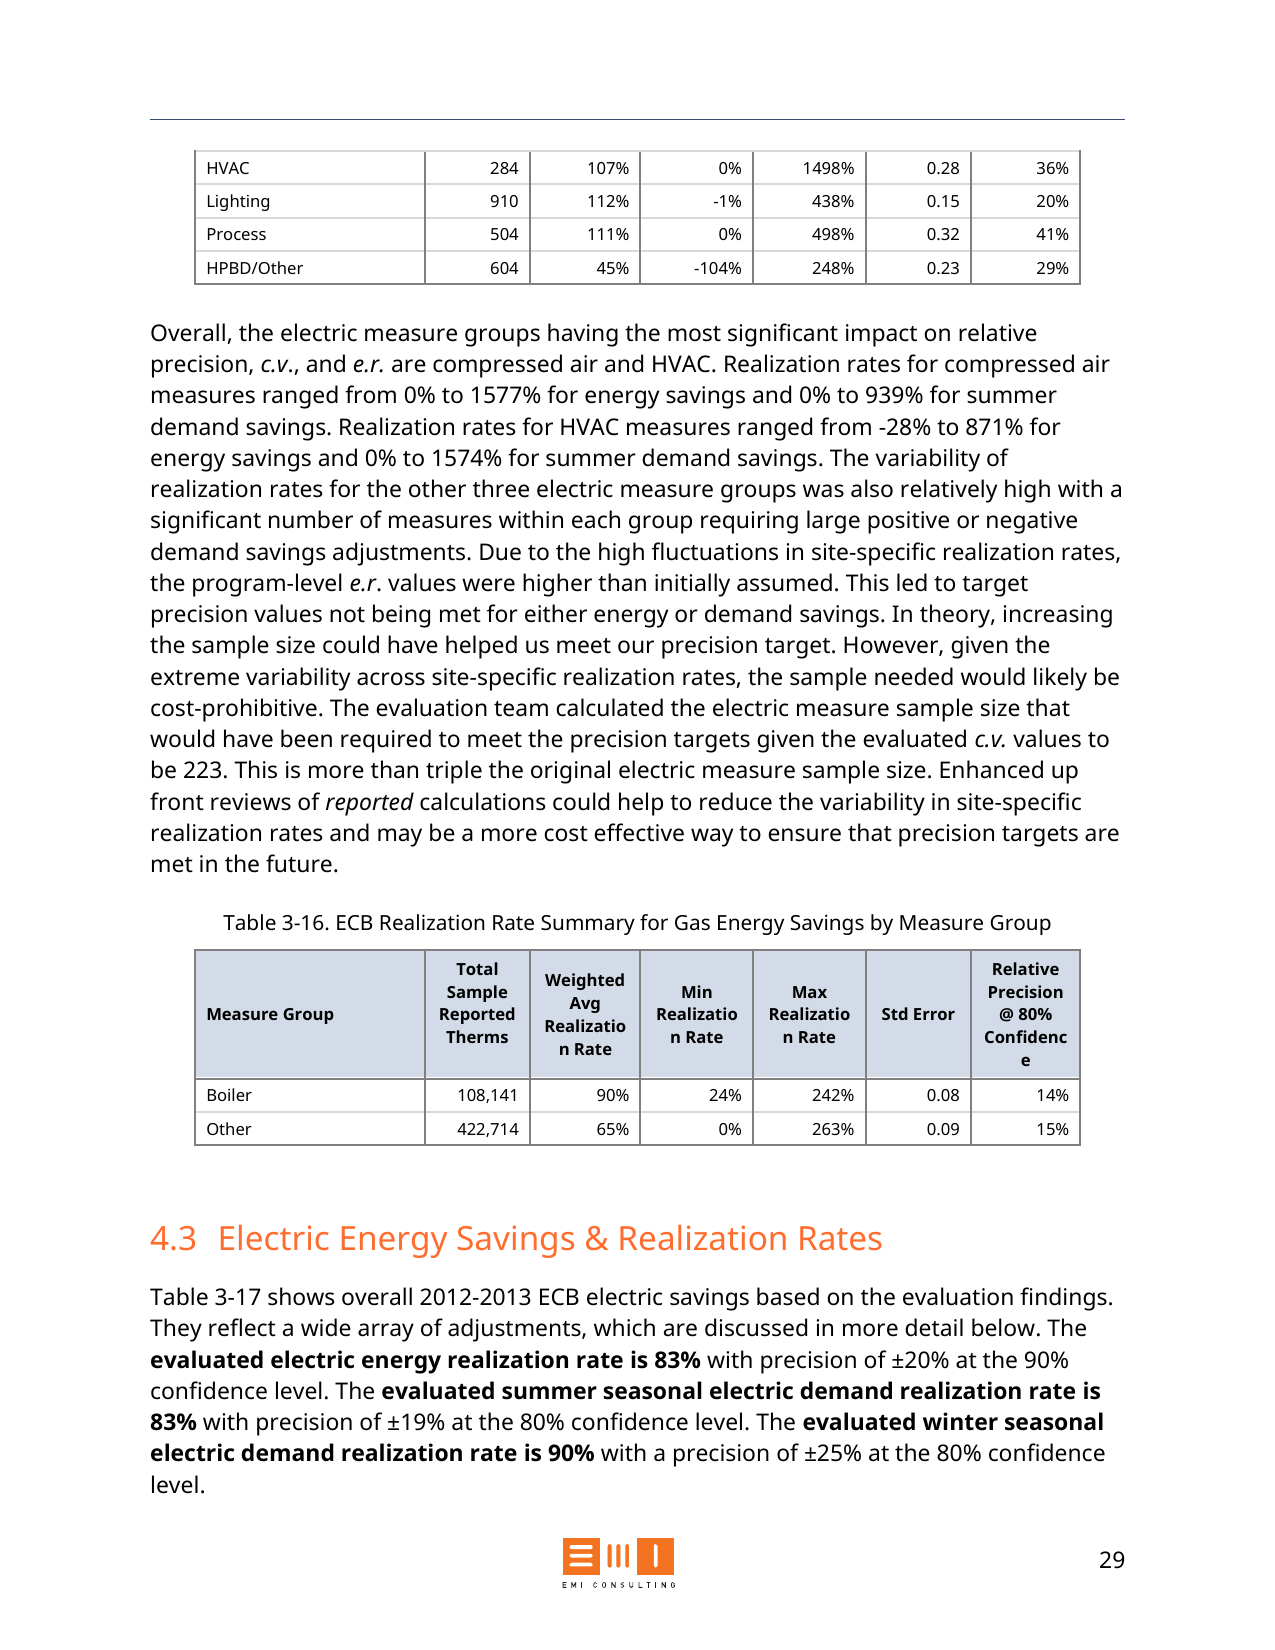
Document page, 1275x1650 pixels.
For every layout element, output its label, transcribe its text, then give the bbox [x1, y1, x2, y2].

text Overall, the electric measure groups having the most significant impact on relative precision, c.v., and e.r. are compressed air and HVAC. Realization rates for compressed air measures ranged from 0% to 1577% for energy savings and 0% to 939% for summer demand savings. Realization rates for HVAC measures ranged from -28% to 871% for energy savings and 0% to 1574% for summer demand savings. The variability of realization rates for the other three electric measure groups was also relatively high with a significant number of measures within each group requiring large positive or negative demand savings adjustments. Due to the high fluctuations in site-specific realization rates, the program-level e.r. values were higher than initially assumed. This led to target precision values not being met for either energy or demand savings. In theory, increasing the sample size could have helped us meet our precision target. However, given the extreme variability across site-specific realization rates, the sample needed would likely be cost-prohibitive. The evaluation team calculated the electric measure sample size that would have been required to meet the precision targets given the evaluated c.v. values to be 223. This is more than triple the original electric measure sample size. Enhanced up front reviews of reported calculations could help to reduce the variability in site-specific realization rates and may be a more cost effective way to ensure that precision targets are met in the future. [150, 317, 1125, 879]
table_cell 242% [754, 1080, 865, 1111]
table_cell 0.23 [867, 252, 970, 283]
table_header Total Sample Reported Therms [426, 951, 529, 1077]
table_cell Process [196, 219, 424, 250]
table_header Max Realization Rate [754, 951, 865, 1077]
table_header Measure Group [196, 951, 424, 1077]
table_cell 438% [754, 185, 865, 217]
table_cell -104% [641, 252, 752, 283]
table_header Min Realization Rate [641, 951, 752, 1077]
table_cell 0% [641, 152, 752, 183]
table_cell 0.28 [867, 152, 970, 183]
table_cell 248% [754, 252, 865, 283]
table_cell 284 [426, 152, 529, 183]
table_cell 0% [641, 219, 752, 250]
table_cell 498% [754, 219, 865, 250]
table_cell 422,714 [426, 1113, 529, 1144]
table_cell 604 [426, 252, 529, 283]
table_cell 15% [972, 1113, 1079, 1144]
table_cell 29% [972, 252, 1079, 283]
table_cell 108,141 [426, 1080, 529, 1111]
table_cell 1498% [754, 152, 865, 183]
table_cell 0.09 [867, 1113, 970, 1144]
table_cell 36% [972, 152, 1079, 183]
table_cell HPBD/Other [196, 252, 424, 283]
table_cell 504 [426, 219, 529, 250]
table_cell 910 [426, 185, 529, 217]
table_cell 24% [641, 1080, 752, 1111]
table_cell 107% [531, 152, 639, 183]
table_cell Other [196, 1113, 424, 1144]
table_cell 14% [972, 1080, 1079, 1111]
table_cell 20% [972, 185, 1079, 217]
table_cell 0.15 [867, 185, 970, 217]
table_cell Boiler [196, 1080, 424, 1111]
table_cell 90% [531, 1080, 639, 1111]
table_cell 0.32 [867, 219, 970, 250]
table_header Relative Precision @ 80% Confidence [972, 951, 1079, 1077]
table_cell 41% [972, 219, 1079, 250]
table_cell HVAC [196, 152, 424, 183]
table_cell 111% [531, 219, 639, 250]
table_cell -1% [641, 185, 752, 217]
table_cell 0% [641, 1113, 752, 1144]
table_cell 65% [531, 1113, 639, 1144]
table_cell 112% [531, 185, 639, 217]
table_cell 45% [531, 252, 639, 283]
table_cell Lighting [196, 185, 424, 217]
subtitle Electric Energy Savings & Realization Rates [150, 1215, 1125, 1260]
table_header Weighted Avg Realization Rate [531, 951, 639, 1077]
table_cell 263% [754, 1113, 865, 1144]
table_cell 0.08 [867, 1080, 970, 1111]
table_header Std Error [867, 951, 970, 1077]
